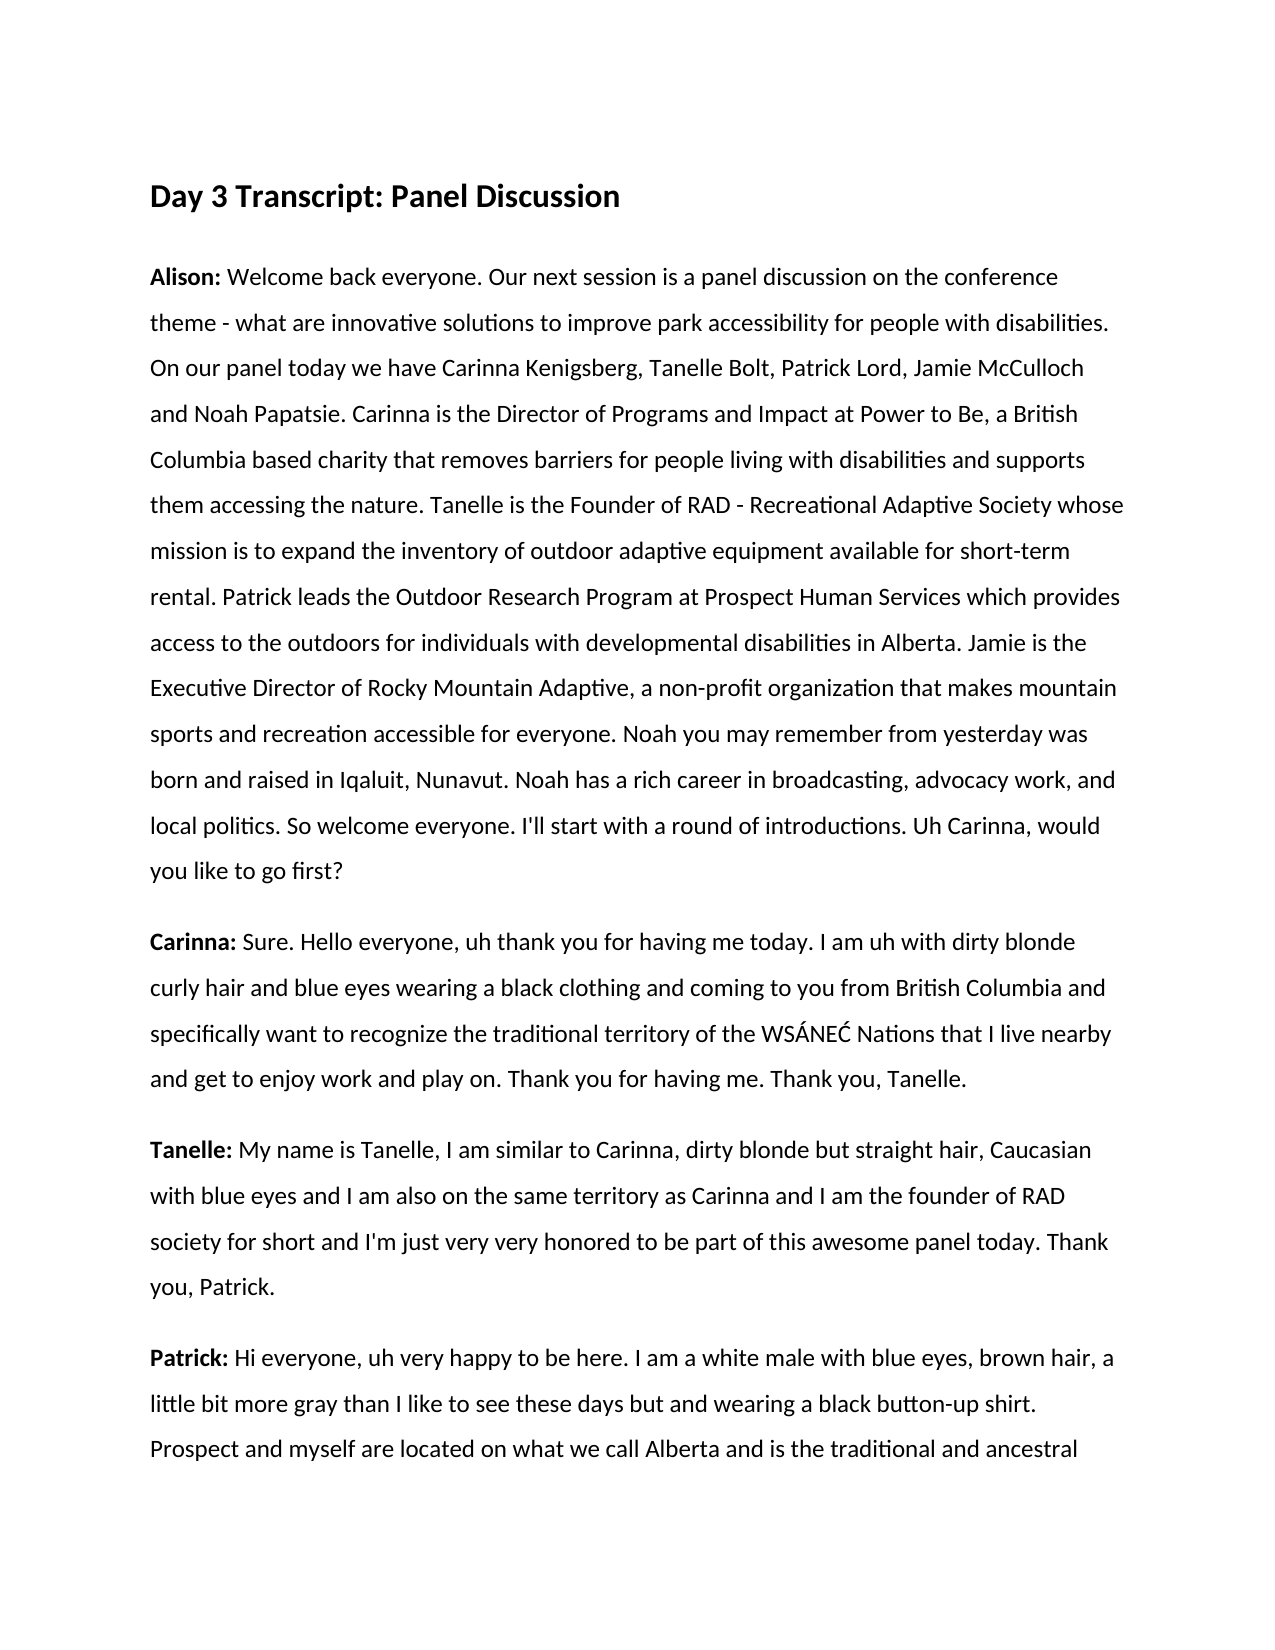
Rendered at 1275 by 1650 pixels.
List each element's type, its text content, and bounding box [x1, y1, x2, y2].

text Carinna: Sure. Hello everyone, uh thank you for having me today. I am uh with dirty blonde curly hair and blue eyes wearing a black clothing and coming to you from British Columbia and specifically want to recognize the traditional territory of the WSÁNEĆ Nations that I live nearby and get to enjoy work and play on. Thank you for having me. Thank you, Tanelle. [150, 926, 1125, 1094]
text Alison: Welcome back everyone. Our next session is a panel discussion on the conference theme - what are innovative solutions to improve park accessibility for people with disabilities. On our panel today we have Carinna Kenigsberg, Tanelle Bolt, Patrick Lord, Jamie McCulloch and Noah Papatsie. Carinna is the Director of Programs and Impact at Power to Be, a British Columbia based charity that removes barriers for people living with disabilities and supports them accessing the nature. Tanelle is the Founder of RAD - Recreational Adaptive Society whose mission is to expand the inventory of outdoor adaptive equipment available for short-term rental. Patrick leads the Outdoor Research Program at Prospect Human Services which provides access to the outdoors for individuals with developmental disabilities in Alberta. Jamie is the Executive Director of Rocky Mountain Adaptive, a non-profit organization that makes mountain sports and recreation accessible for everyone. Noah you may remember from yesterday was born and raised in Iqaluit, Nunavut. Noah has a rich career in broadcasting, advocacy work, and local politics. So welcome everyone. I'll start with a round of introductions. Uh Carinna, would you like to go first? [150, 261, 1125, 886]
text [150, 1342, 1125, 1464]
text Tanelle: My name is Tanelle, I am similar to Carinna, dirty blonde but straight hair, Caucasian with blue eyes and I am also on the same territory as Carinna and I am the founder of RAD society for short and I'm just very very honored to be part of this awesome panel today. Thank you, Patrick. [150, 1134, 1125, 1302]
subtitle Day 3 Transcript: Panel Discussion [150, 175, 1125, 216]
